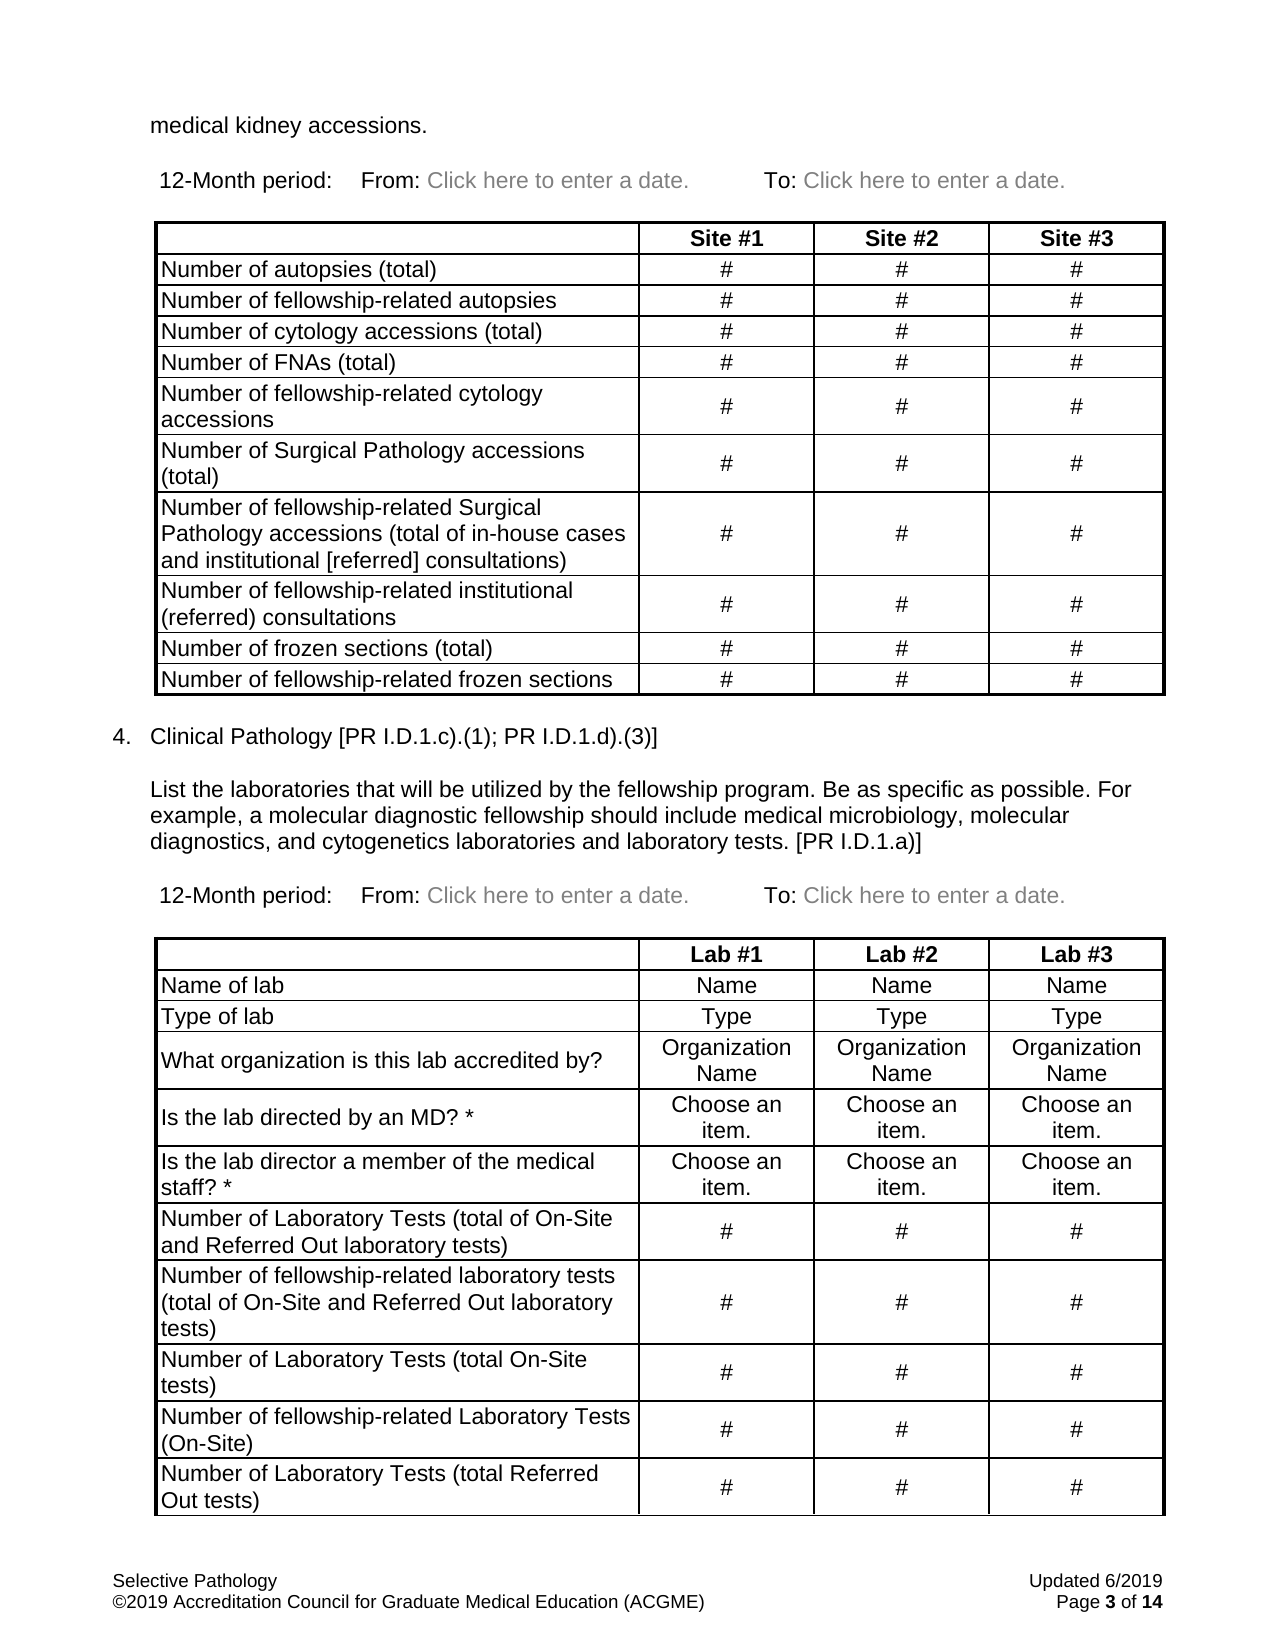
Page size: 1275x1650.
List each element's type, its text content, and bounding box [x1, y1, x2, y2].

table_header 12-Month period: [155, 881, 356, 910]
table_cell Is the lab director a member of the medical staff? * [158, 1147, 638, 1202]
table_header Lab #1 [640, 940, 813, 969]
table_cell Number of Laboratory Tests (total Referred Out tests) [158, 1459, 638, 1514]
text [150, 112, 1162, 139]
table_cell Number of Surgical Pathology accessions (total) [158, 435, 638, 491]
table_cell Number of FNAs (total) [158, 347, 638, 377]
table_cell Number of fellowship-related Laboratory Tests (On-Site) [158, 1402, 638, 1457]
table_header To: [759, 881, 1162, 910]
table_header [158, 940, 638, 969]
table_cell Number of frozen sections (total) [158, 633, 638, 662]
table_cell Is the lab directed by an MD? * [158, 1090, 638, 1145]
table_header Site #3 [990, 224, 1162, 253]
table_header From: [356, 881, 759, 910]
table_header Site #1 [640, 224, 813, 253]
table_header Site #2 [815, 224, 988, 253]
table_cell Number of Laboratory Tests (total of On-Site and Referred Out laboratory tests) [158, 1204, 638, 1259]
table_header Lab #3 [990, 940, 1162, 969]
table_cell Number of cytology accessions (total) [158, 317, 638, 346]
table_cell Number of fellowship-related laboratory tests (total of On-Site and Referred Out laboratory tests) [158, 1261, 638, 1343]
table_cell Name of lab [158, 971, 638, 1000]
table_cell What organization is this lab accredited by? [158, 1032, 638, 1088]
table_header Lab #2 [815, 940, 988, 969]
table_header To: [759, 165, 1162, 194]
table_cell Number of fellowship-related autopsies [158, 286, 638, 315]
text List the laboratories that will be utilized by the fellowship program. Be as specific as possible. For example, a molecular diagnostic fellowship should include medical microbiology, molecular diagnostics, and cytogenetics laboratories and laboratory tests. [PR I.D.1.a)] [150, 776, 1162, 854]
table_cell Number of fellowship-related cytology accessions [158, 378, 638, 434]
table_header [158, 224, 638, 253]
table_cell Number of autopsies (total) [158, 255, 638, 284]
list Clinical Pathology [PR I.D.1.c).(1); PR I.D.1.d).(3)] [112, 723, 1162, 749]
table_cell Number of fellowship-related frozen sections [158, 664, 638, 693]
table_cell Number of Laboratory Tests (total On-Site tests) [158, 1345, 638, 1400]
table_header From: [356, 165, 759, 194]
table_header 12-Month period: [155, 165, 356, 194]
table_cell Number of fellowship-related institutional (referred) consultations [158, 576, 638, 632]
table_cell Number of fellowship-related Surgical Pathology accessions (total of in-house cases and institutional [referred] consultations) [158, 493, 638, 574]
table_cell Type of lab [158, 1001, 638, 1031]
